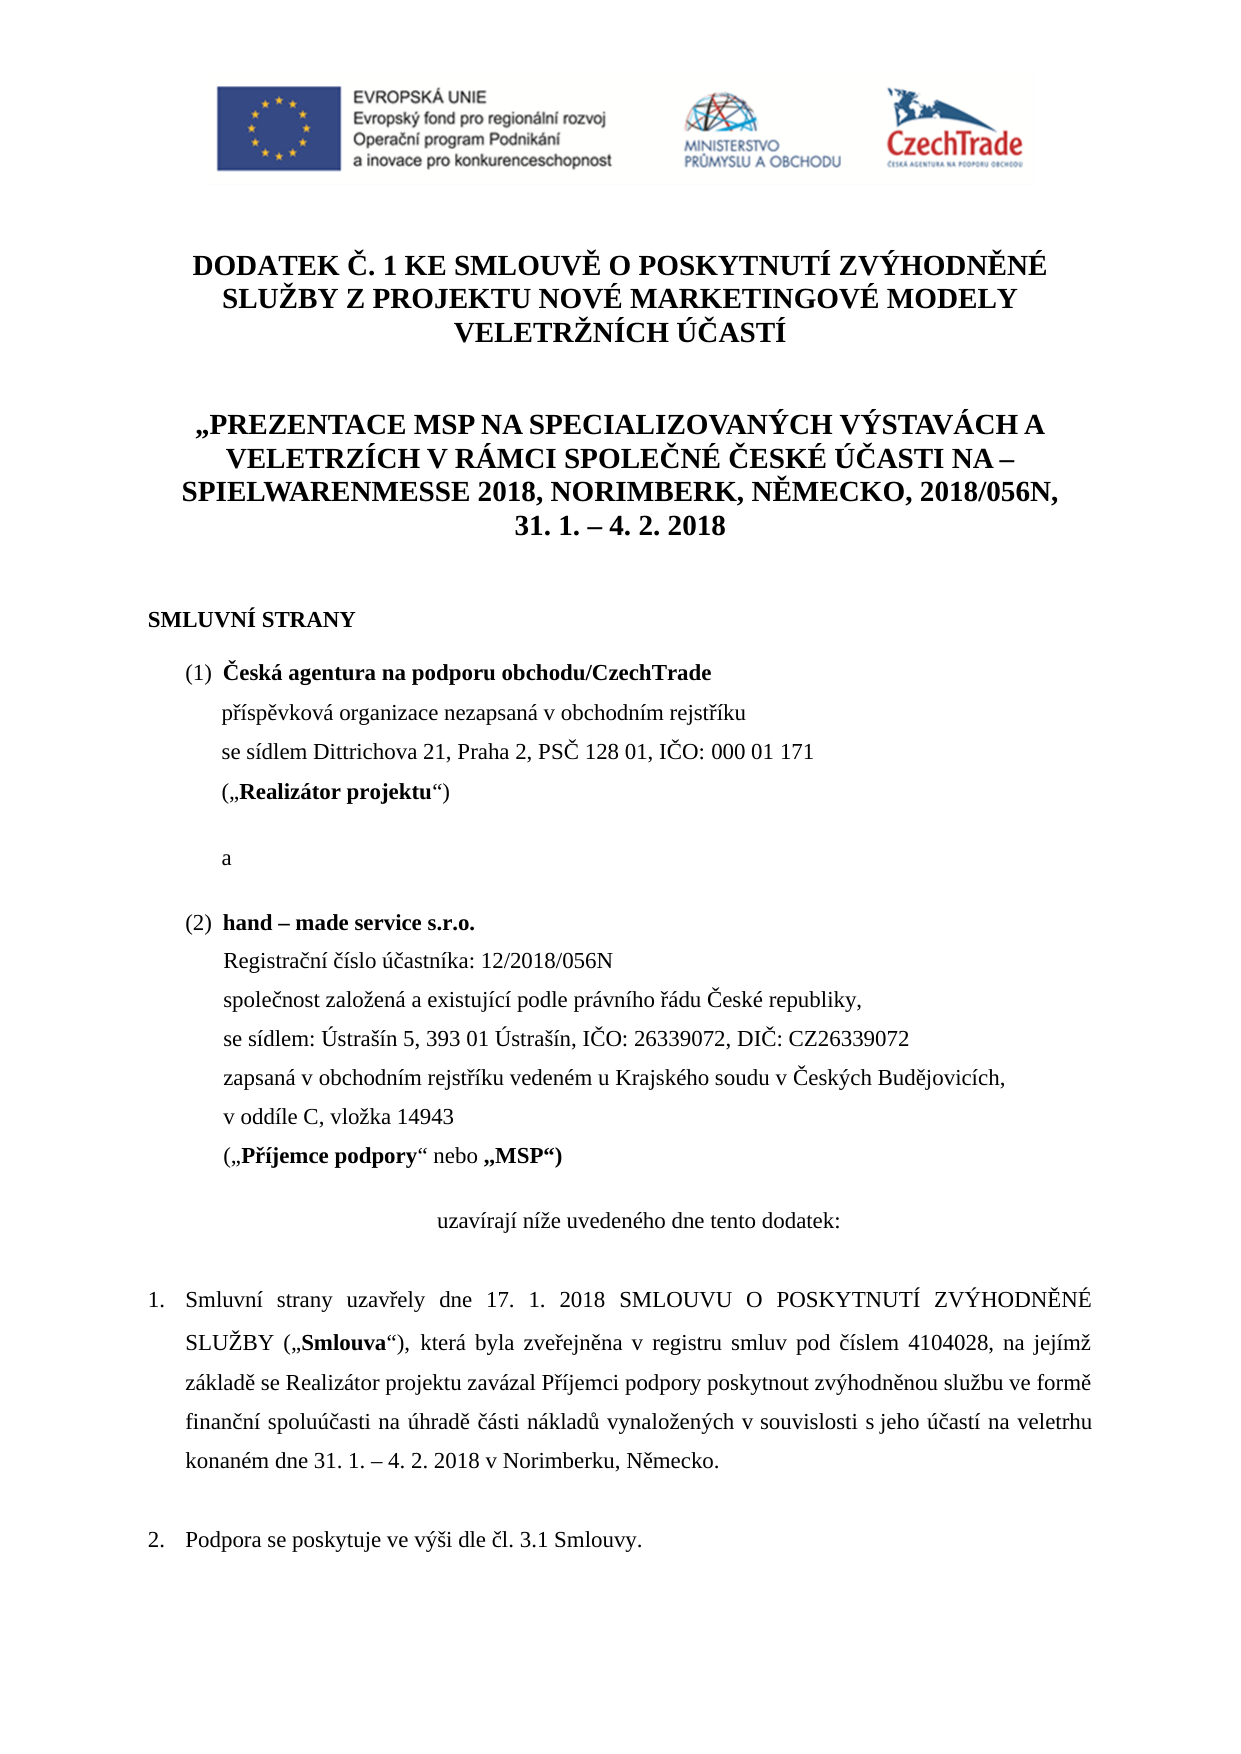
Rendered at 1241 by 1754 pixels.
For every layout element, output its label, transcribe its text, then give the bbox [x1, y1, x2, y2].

text zapsaná v obchodním rejstříku vedeném u Krajského soudu v Českých Budějovicích, [206, 1064, 1093, 1091]
list Smluvní strany uzavřely dne 17. 1. 2018 SMLOUVU O POSKYTNUTÍ ZVÝHODNĚNÉ SLUŽBY („Smlouva“), která byla zveřejněna v registru smluv pod číslem 4104028, na jejímž základě se Realizátor projektu zavázal Příjemci podpory poskytnout zvýhodněnou službu ve formě finanční spoluúčasti na úhradě části nákladů vynaložených v souvislosti s jeho účastí na veletrhu konaném dne 31. 1. – 4. 2. 2018 v Norimberku, Německo. [148, 1286, 1093, 1474]
text příspěvková organizace nezapsaná v obchodním rejstříku [148, 699, 1093, 725]
title „PREZENTACE MSP NA SPECIALIZOVANÝCH VÝSTAVÁCH A VELETRZÍCH V RÁMCI SPOLEČNÉ ČESKÉ ÚČASTI NA – SPIELWARENMESSE 2018, norimberk, německo, 2018/056N, 31. 1. – 4. 2. 2018 [148, 407, 1093, 541]
text Registrační číslo účastníka: 12/2018/056N [206, 948, 1093, 974]
list uzavírají níže uvedeného dne tento dodatek: [185, 1207, 1093, 1233]
text SMLUVNÍ STRANY [148, 607, 1093, 633]
text („Příjemce podpory“ nebo ,,MSP“) [206, 1142, 1093, 1168]
text DODATEK Č. 1 KE SMLOUVĚ O POSKYTNUTÍ ZVÝHODNĚNÉ SLUŽBY Z PROJEKTU NOVÉ MARKETINGOVÉ MODELY VELETRŽNÍCH ÚČASTÍ [148, 248, 1093, 349]
list Česká agentura na podporu obchodu/CzechTrade [185, 659, 1093, 686]
text se sídlem: Ústrašín 5, 393 01 Ústrašín, IČO: 26339072, DIČ: CZ26339072 [206, 1025, 1093, 1052]
list hand – made service s.r.o. [185, 909, 1093, 935]
text („Realizátor projektu“) [148, 778, 1093, 804]
list Podpora se poskytuje ve výši dle čl. 3.1 Smlouvy. [148, 1527, 1093, 1553]
text a [148, 843, 1093, 870]
text se sídlem Dittrichova 21, Praha 2, PSČ 128 01, IČO: 000 01 171 [148, 738, 1093, 764]
text v oddíle C, vložka 14943 [206, 1103, 1093, 1129]
picture [205, 73, 1035, 186]
text společnost založená a existující podle právního řádu České republiky, [206, 986, 1093, 1013]
